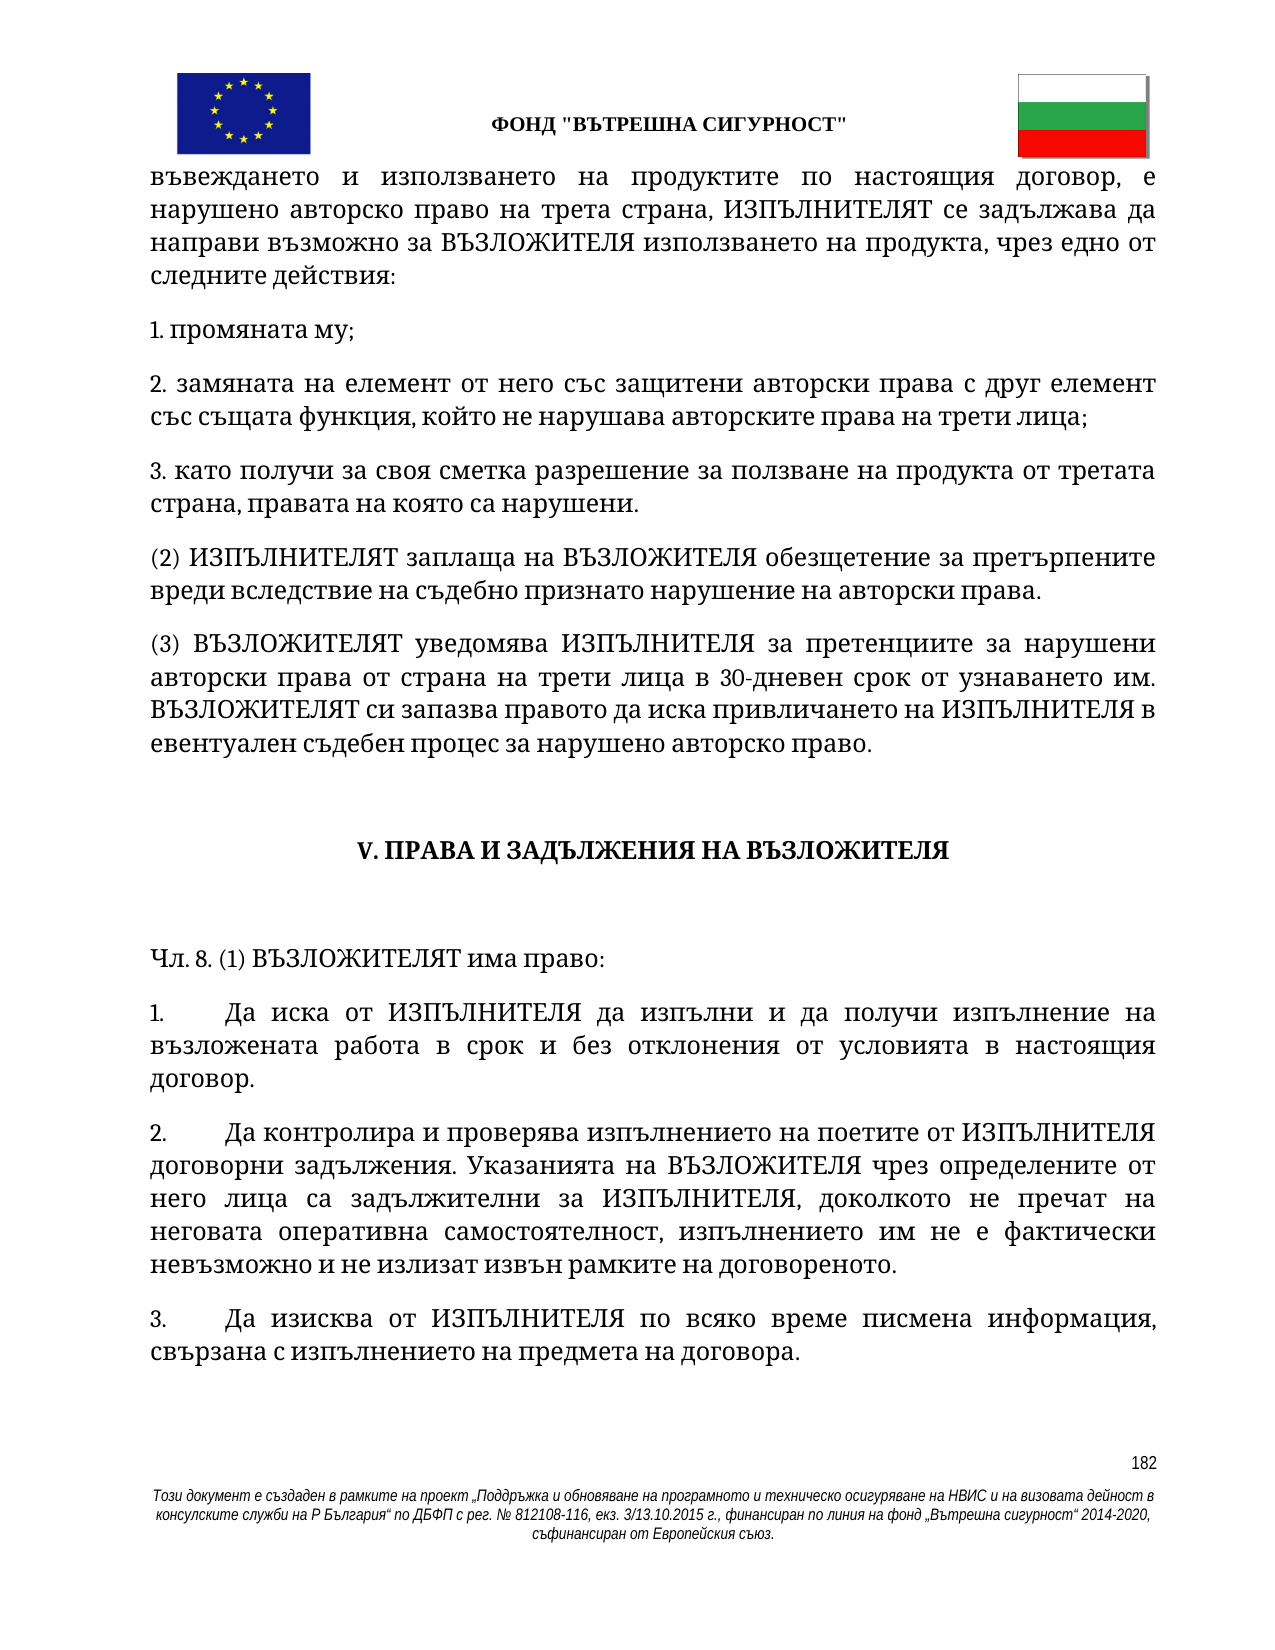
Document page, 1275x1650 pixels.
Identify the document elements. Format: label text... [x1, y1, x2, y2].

picture [1018, 74, 1146, 157]
text Чл. 8. (1) ВЪЗЛОЖИТЕЛЯТ има право: [150, 945, 1157, 974]
text (2) ИЗПЪЛНИТЕЛЯТ заплаща на ВЪЗЛОЖИТЕЛЯ обезщетение за претърпените вреди вследствие на съдебно признато нарушение на авторски права. [150, 543, 1157, 605]
text 1. промяната му; [150, 316, 1157, 345]
text 2. замяната на елемент от него със защитени авторски права с друг елемент със същата функция, който не нарушава авторските права на трети лица; [150, 370, 1157, 432]
text 3. като получи за своя сметка разрешение за ползване на продукта от третата страна, правата на която са нарушени. [150, 457, 1157, 518]
text 1. Да иска от ИЗПЪЛНИТЕЛЯ да изпълни и да получи изпълнение на възложената работа в срок и без отклонения от условията в настоящия договор. [150, 999, 1157, 1093]
picture [174, 73, 313, 157]
text (3) ВЪЗЛОЖИТЕЛЯТ уведомява ИЗПЪЛНИТЕЛЯ за претенциите за нарушени авторски права от страна на трети лица в 30-дневен срок от узнаването им. ВЪЗЛОЖИТЕЛЯТ си запазва правото да иска привличането на ИЗПЪЛНИТЕЛЯ в евентуален съдебен процес за нарушено авторско право. [150, 630, 1157, 758]
text V. ПРАВА И ЗАДЪЛЖЕНИЯ НА ВЪЗЛОЖИТЕЛЯ [150, 837, 1157, 866]
text 3. Да изисква от ИЗПЪЛНИТЕЛЯ по всяко време писмена информация, свързана с изпълнението на предмета на договора. [150, 1304, 1157, 1366]
text 2. Да контролира и проверява изпълнението на поетите от ИЗПЪЛНИТЕЛЯ договорни задължения. Указанията на ВЪЗЛОЖИТЕЛЯ чрез определените от него лица са задължителни за ИЗПЪЛНИТЕЛЯ, доколкото не пречат на неговата оперативна самостоятелност, изпълнението им не е фактически невъзможно и не излизат извън рамките на договореното. [150, 1119, 1157, 1279]
